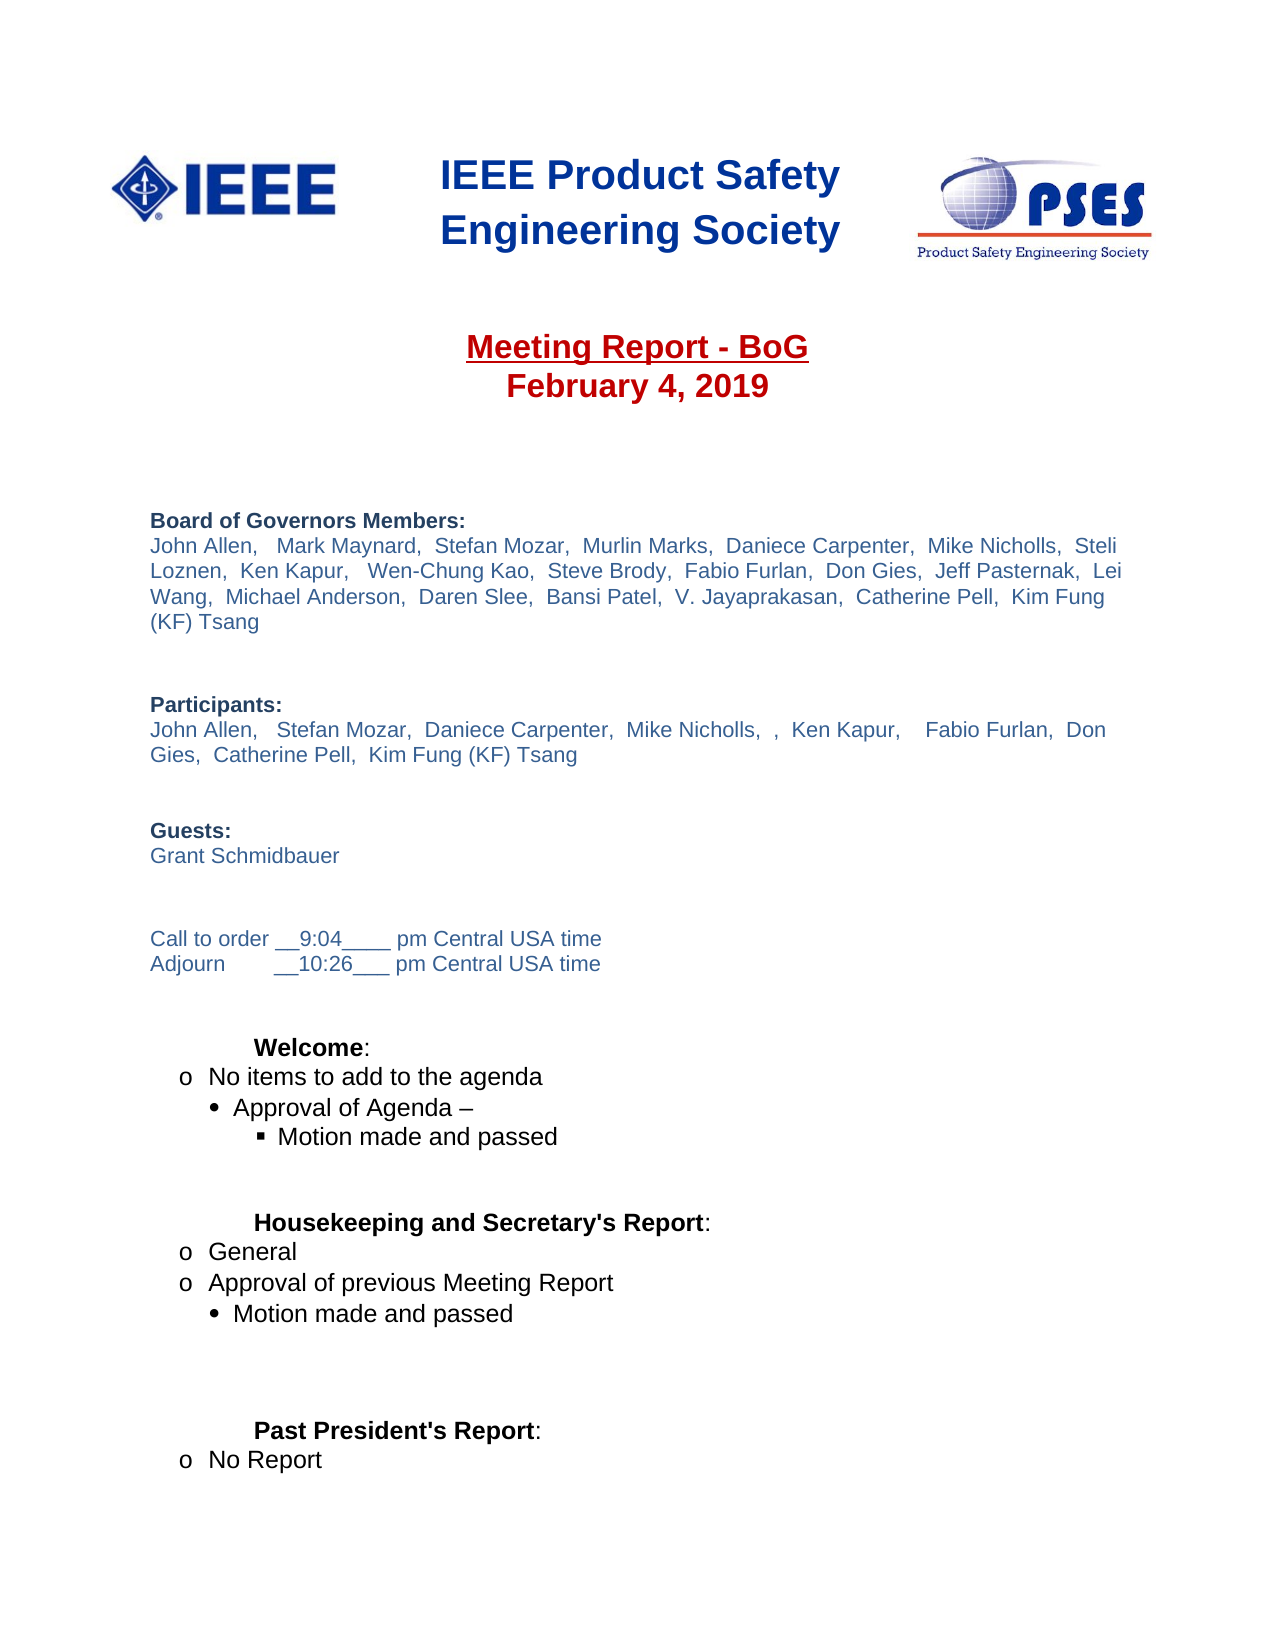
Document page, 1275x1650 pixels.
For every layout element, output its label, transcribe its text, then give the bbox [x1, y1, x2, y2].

text Adjourn __10:26___ pm Central USA time [150, 951, 1169, 976]
text Participants: [150, 692, 1125, 717]
list No items to add to the agenda [178, 1062, 1169, 1093]
text Guests: [150, 818, 1125, 843]
list General [178, 1237, 1169, 1268]
text Call to order __9:04____ pm Central USA time [150, 926, 1125, 951]
table_header [888, 150, 1176, 289]
text Board of Governors Members: [150, 508, 1125, 533]
list Motion made and passed [210, 1299, 1169, 1328]
text February 4, 2019 [150, 366, 1125, 404]
text John Allen, Stefan Mozar, Daniece Carpenter, Mike Nicholls, , Ken Kapur, Fabio Furlan, Don Gies, Catherine Pell, Kim Fung (KF) Tsang [150, 717, 1125, 767]
text Welcome: [150, 1033, 1169, 1062]
list No Report [178, 1444, 1169, 1476]
list Approval of Agenda – [210, 1093, 1169, 1122]
text Past President's Report: [150, 1416, 1169, 1444]
text Meeting Report - BoG [150, 328, 1125, 366]
list Motion made and passed [255, 1122, 1169, 1151]
list Approval of previous Meeting Report [178, 1268, 1169, 1299]
text John Allen, Mark Maynard, Stefan Mozar, Murlin Marks, Daniece Carpenter, Mike Nicholls, Steli Loznen, Ken Kapur, Wen-Chung Kao, Steve Brody, Fabio Furlan, Don Gies, Jeff Pasternak, Lei Wang, Michael Anderson, Daren Slee, Bansi Patel, V. Jayaprakasan, Catherine Pell, Kim Fung (KF) Tsang [150, 533, 1125, 634]
text Grant Schmidbauer [150, 843, 1169, 868]
table_header IEEE Product Safety Engineering Society [386, 150, 888, 289]
picture [909, 150, 1166, 264]
text Housekeeping and Secretary's Report: [150, 1208, 1169, 1237]
picture [109, 150, 339, 227]
table_header [99, 150, 386, 289]
